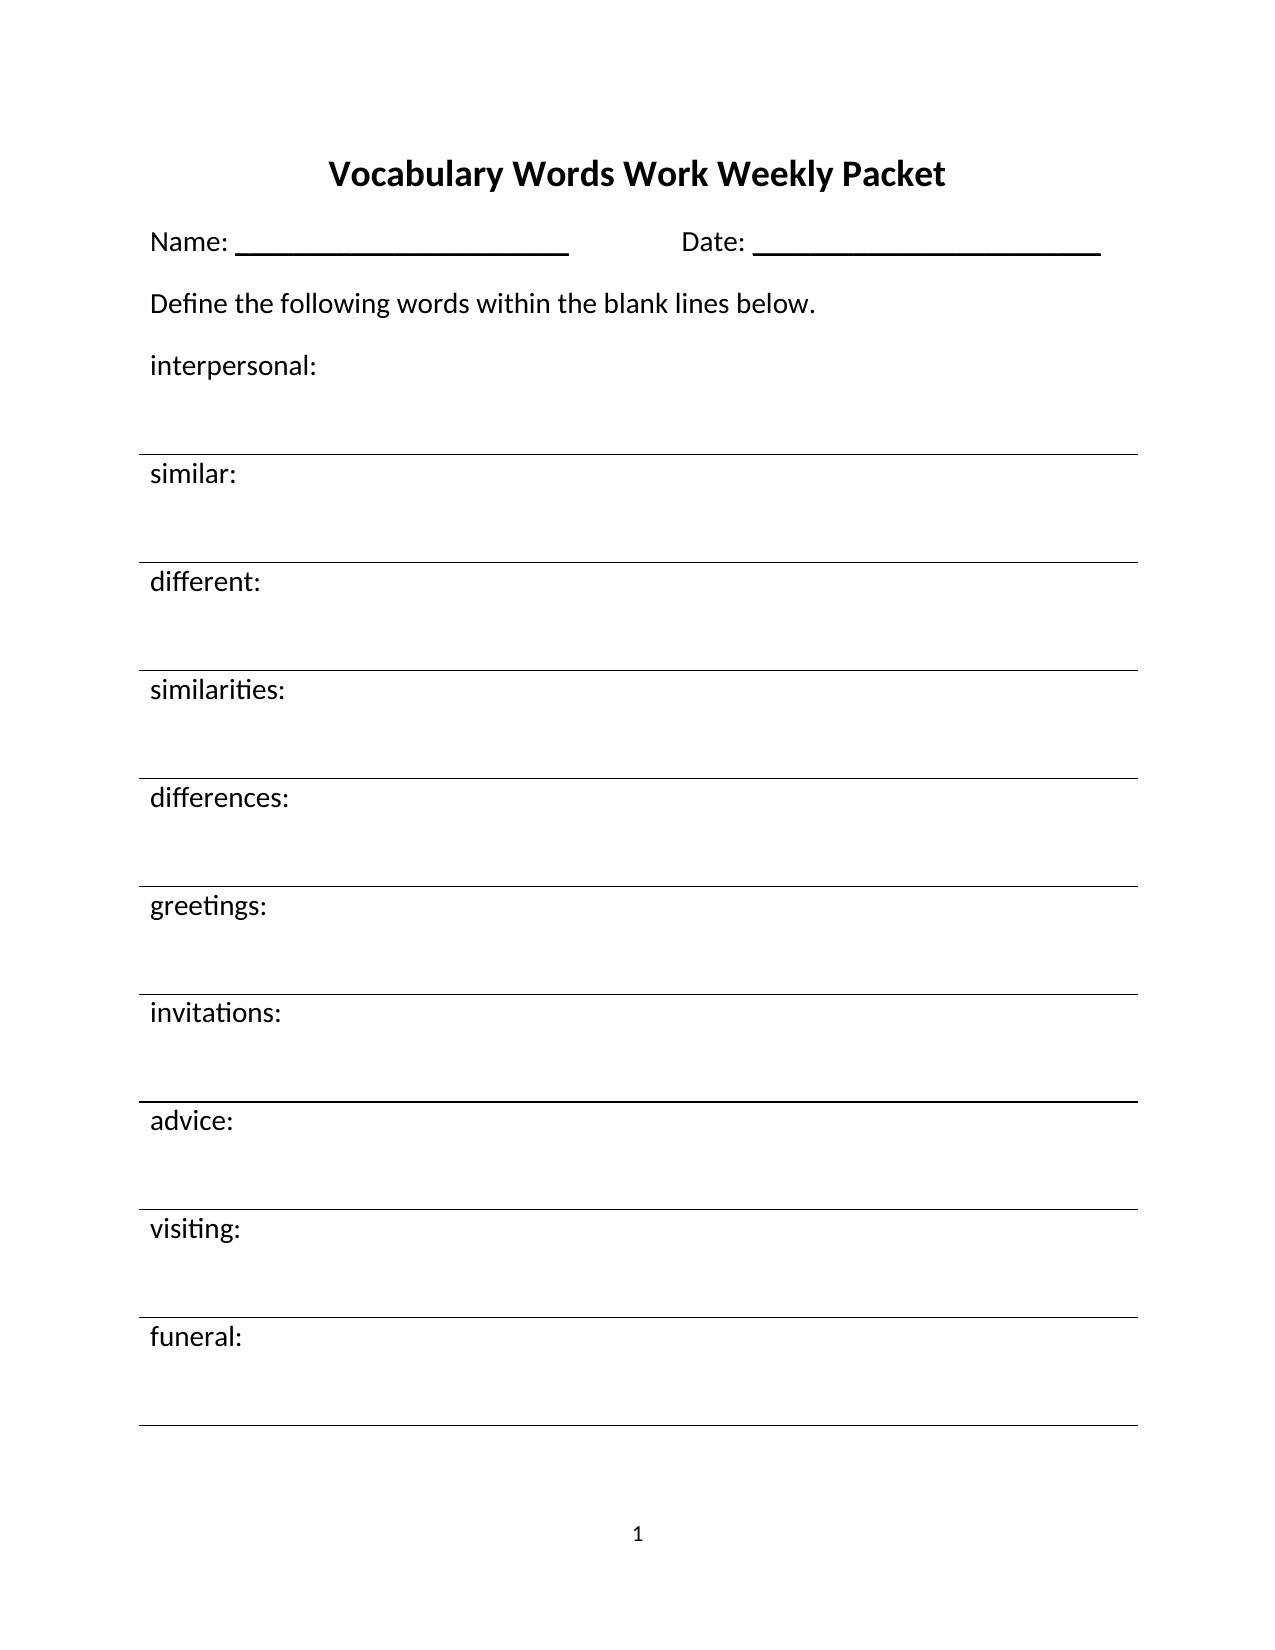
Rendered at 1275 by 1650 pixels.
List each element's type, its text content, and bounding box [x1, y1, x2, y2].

table_cell differences: [139, 779, 1138, 886]
text Name: _______________________ Date: ________________________ [150, 223, 1125, 259]
table_cell similar: [139, 455, 1138, 562]
table_cell greetings: [139, 887, 1138, 993]
table_cell similarities: [139, 671, 1138, 778]
table_cell invitations: [139, 995, 1138, 1101]
table_cell funeral: [139, 1318, 1138, 1425]
table_cell advice: [139, 1103, 1138, 1209]
table_cell different: [139, 563, 1138, 670]
table_cell visiting: [139, 1210, 1138, 1317]
table_header interpersonal: [139, 347, 1138, 454]
text Vocabulary Words Work Weekly Packet [150, 150, 1125, 196]
text Define the following words within the blank lines below. [150, 285, 1125, 321]
